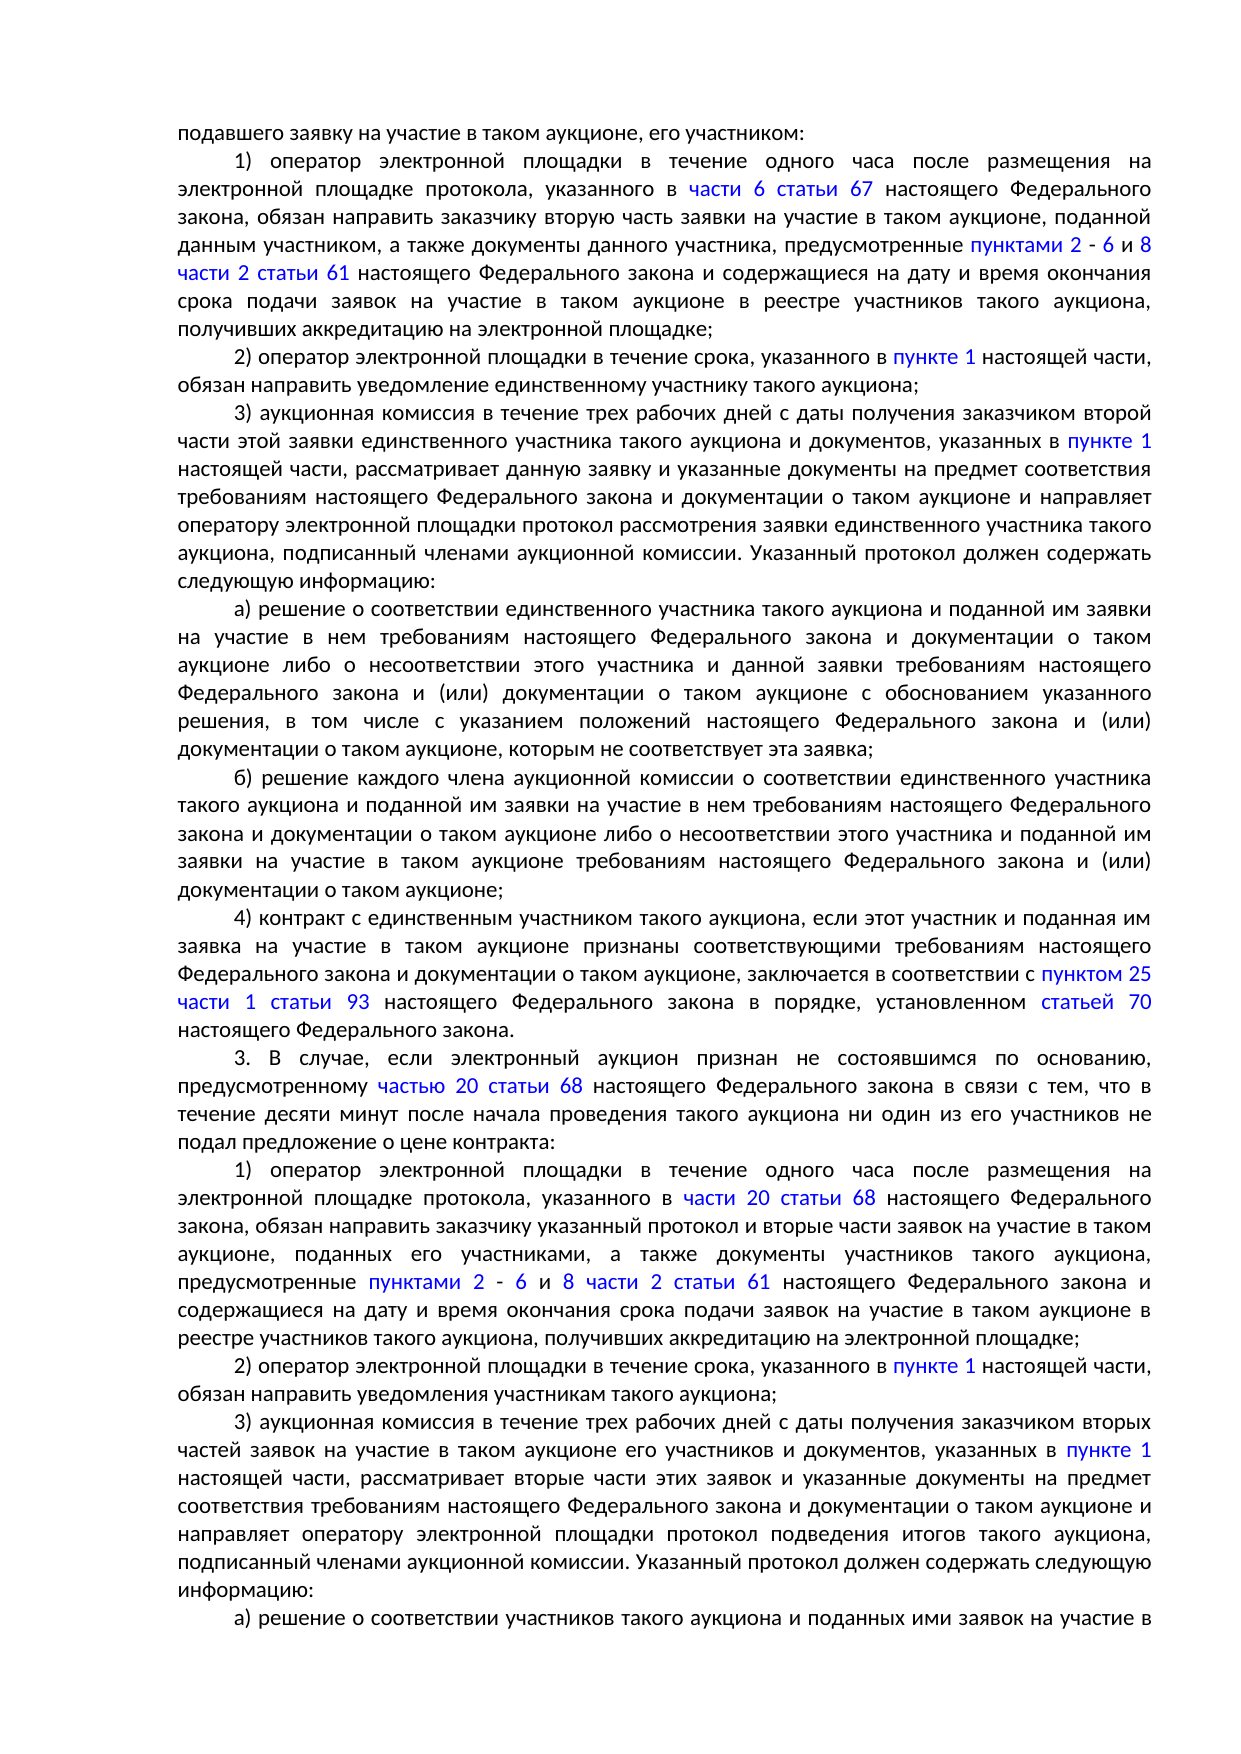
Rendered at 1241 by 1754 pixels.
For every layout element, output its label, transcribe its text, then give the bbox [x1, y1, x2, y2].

text 2) оператор электронной площадки в течение срока, указанного в пункте 1 настоящей части, обязан направить уведомление единственному участнику такого аукциона; [177, 342, 1152, 398]
text 3) аукционная комиссия в течение трех рабочих дней с даты получения заказчиком второй части этой заявки единственного участника такого аукциона и документов, указанных в пункте 1 настоящей части, рассматривает данную заявку и указанные документы на предмет соответствия требованиям настоящего Федерального закона и документации о таком аукционе и направляет оператору электронной площадки протокол рассмотрения заявки единственного участника такого аукциона, подписанный членами аукционной комиссии. Указанный протокол должен содержать следующую информацию: [177, 398, 1152, 594]
text 4) контракт с единственным участником такого аукциона, если этот участник и поданная им заявка на участие в таком аукционе признаны соответствующими требованиям настоящего Федерального закона и документации о таком аукционе, заключается в соответствии с пунктом 25 части 1 статьи 93 настоящего Федерального закона в порядке, установленном статьей 70 настоящего Федерального закона. [177, 903, 1152, 1043]
text 2) оператор электронной площадки в течение срока, указанного в пункте 1 настоящей части, обязан направить уведомления участникам такого аукциона; [177, 1351, 1152, 1407]
text б) решение каждого члена аукционной комиссии о соответствии единственного участника такого аукциона и поданной им заявки на участие в нем требованиям настоящего Федерального закона и документации о таком аукционе либо о несоответствии этого участника и поданной им заявки на участие в таком аукционе требованиям настоящего Федерального закона и (или) документации о таком аукционе; [177, 763, 1152, 903]
text 3) аукционная комиссия в течение трех рабочих дней с даты получения заказчиком вторых частей заявок на участие в таком аукционе его участников и документов, указанных в пункте 1 настоящей части, рассматривает вторые части этих заявок и указанные документы на предмет соответствия требованиям настоящего Федерального закона и документации о таком аукционе и направляет оператору электронной площадки протокол подведения итогов такого аукциона, подписанный членами аукционной комиссии. Указанный протокол должен содержать следующую информацию: [177, 1407, 1152, 1603]
text 1) оператор электронной площадки в течение одного часа после размещения на электронной площадке протокола, указанного в части 6 статьи 67 настоящего Федерального закона, обязан направить заказчику вторую часть заявки на участие в таком аукционе, поданной данным участником, а также документы данного участника, предусмотренные пунктами 2 - 6 и 8 части 2 статьи 61 настоящего Федерального закона и содержащиеся на дату и время окончания срока подачи заявок на участие в таком аукционе в реестре участников такого аукциона, получивших аккредитацию на электронной площадке; [177, 146, 1152, 342]
text 1) оператор электронной площадки в течение одного часа после размещения на электронной площадке протокола, указанного в части 20 статьи 68 настоящего Федерального закона, обязан направить заказчику указанный протокол и вторые части заявок на участие в таком аукционе, поданных его участниками, а также документы участников такого аукциона, предусмотренные пунктами 2 - 6 и 8 части 2 статьи 61 настоящего Федерального закона и содержащиеся на дату и время окончания срока подачи заявок на участие в таком аукционе в реестре участников такого аукциона, получивших аккредитацию на электронной площадке; [177, 1155, 1152, 1351]
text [177, 118, 1152, 146]
text 3. В случае, если электронный аукцион признан не состоявшимся по основанию, предусмотренному частью 20 статьи 68 настоящего Федерального закона в связи с тем, что в течение десяти минут после начала проведения такого аукциона ни один из его участников не подал предложение о цене контракта: [177, 1043, 1152, 1155]
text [177, 1603, 1152, 1631]
text а) решение о соответствии единственного участника такого аукциона и поданной им заявки на участие в нем требованиям настоящего Федерального закона и документации о таком аукционе либо о несоответствии этого участника и данной заявки требованиям настоящего Федерального закона и (или) документации о таком аукционе с обоснованием указанного решения, в том числе с указанием положений настоящего Федерального закона и (или) документации о таком аукционе, которым не соответствует эта заявка; [177, 594, 1152, 763]
